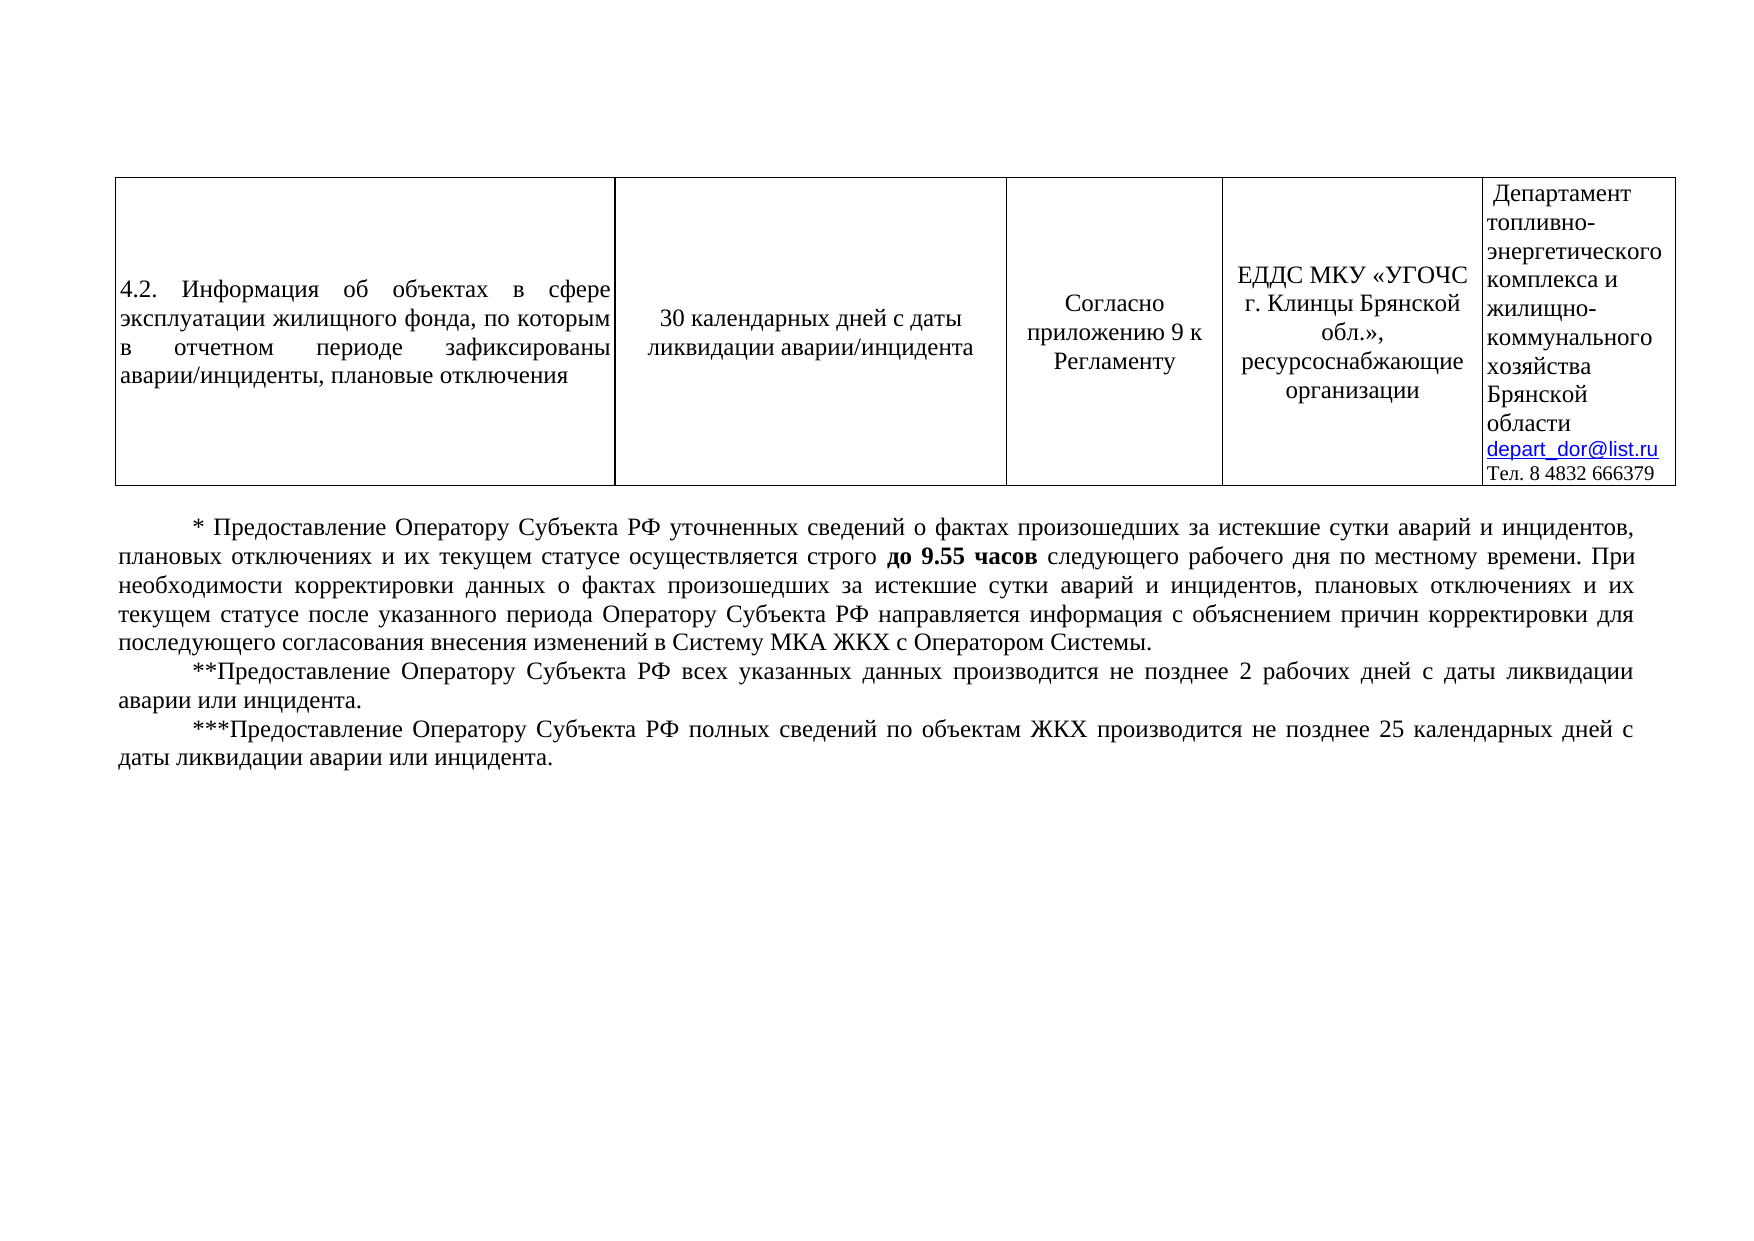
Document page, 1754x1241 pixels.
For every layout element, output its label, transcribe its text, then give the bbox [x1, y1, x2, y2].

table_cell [1483, 178, 1675, 485]
table_cell 4.2. Информация об объектах в сфере эксплуатации жилищного фонда, по которым в отчетном периоде зафиксированы аварии/инциденты, плановые отключения [116, 178, 614, 485]
text **Предоставление Оператору Субъекта РФ всех указанных данных производится не позднее 2 рабочих дней с даты ликвидации аварии или инцидента. [118, 656, 1636, 714]
table_cell Согласно приложению 9 к Регламенту [1007, 178, 1222, 485]
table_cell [1223, 178, 1482, 485]
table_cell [616, 178, 1006, 485]
text * Предоставление Оператору Субъекта РФ уточненных сведений о фактах произошедших за истекшие сутки аварий и инцидентов, плановых отключениях и их текущем статусе осуществляется строго до 9.55 часов следующего рабочего дня по местному времени. При необходимости корректировки данных о фактах произошедших за истекшие сутки аварий и инцидентов, плановых отключениях и их текущем статусе после указанного периода Оператору Субъекта РФ направляется информация с объяснением причин корректировки для последующего согласования внесения изменений в Систему МКА ЖКХ с Оператором Системы. [118, 512, 1636, 656]
text ***Предоставление Оператору Субъекта РФ полных сведений по объектам ЖКХ производится не позднее 25 календарных дней с даты ликвидации аварии или инцидента. [118, 714, 1636, 771]
